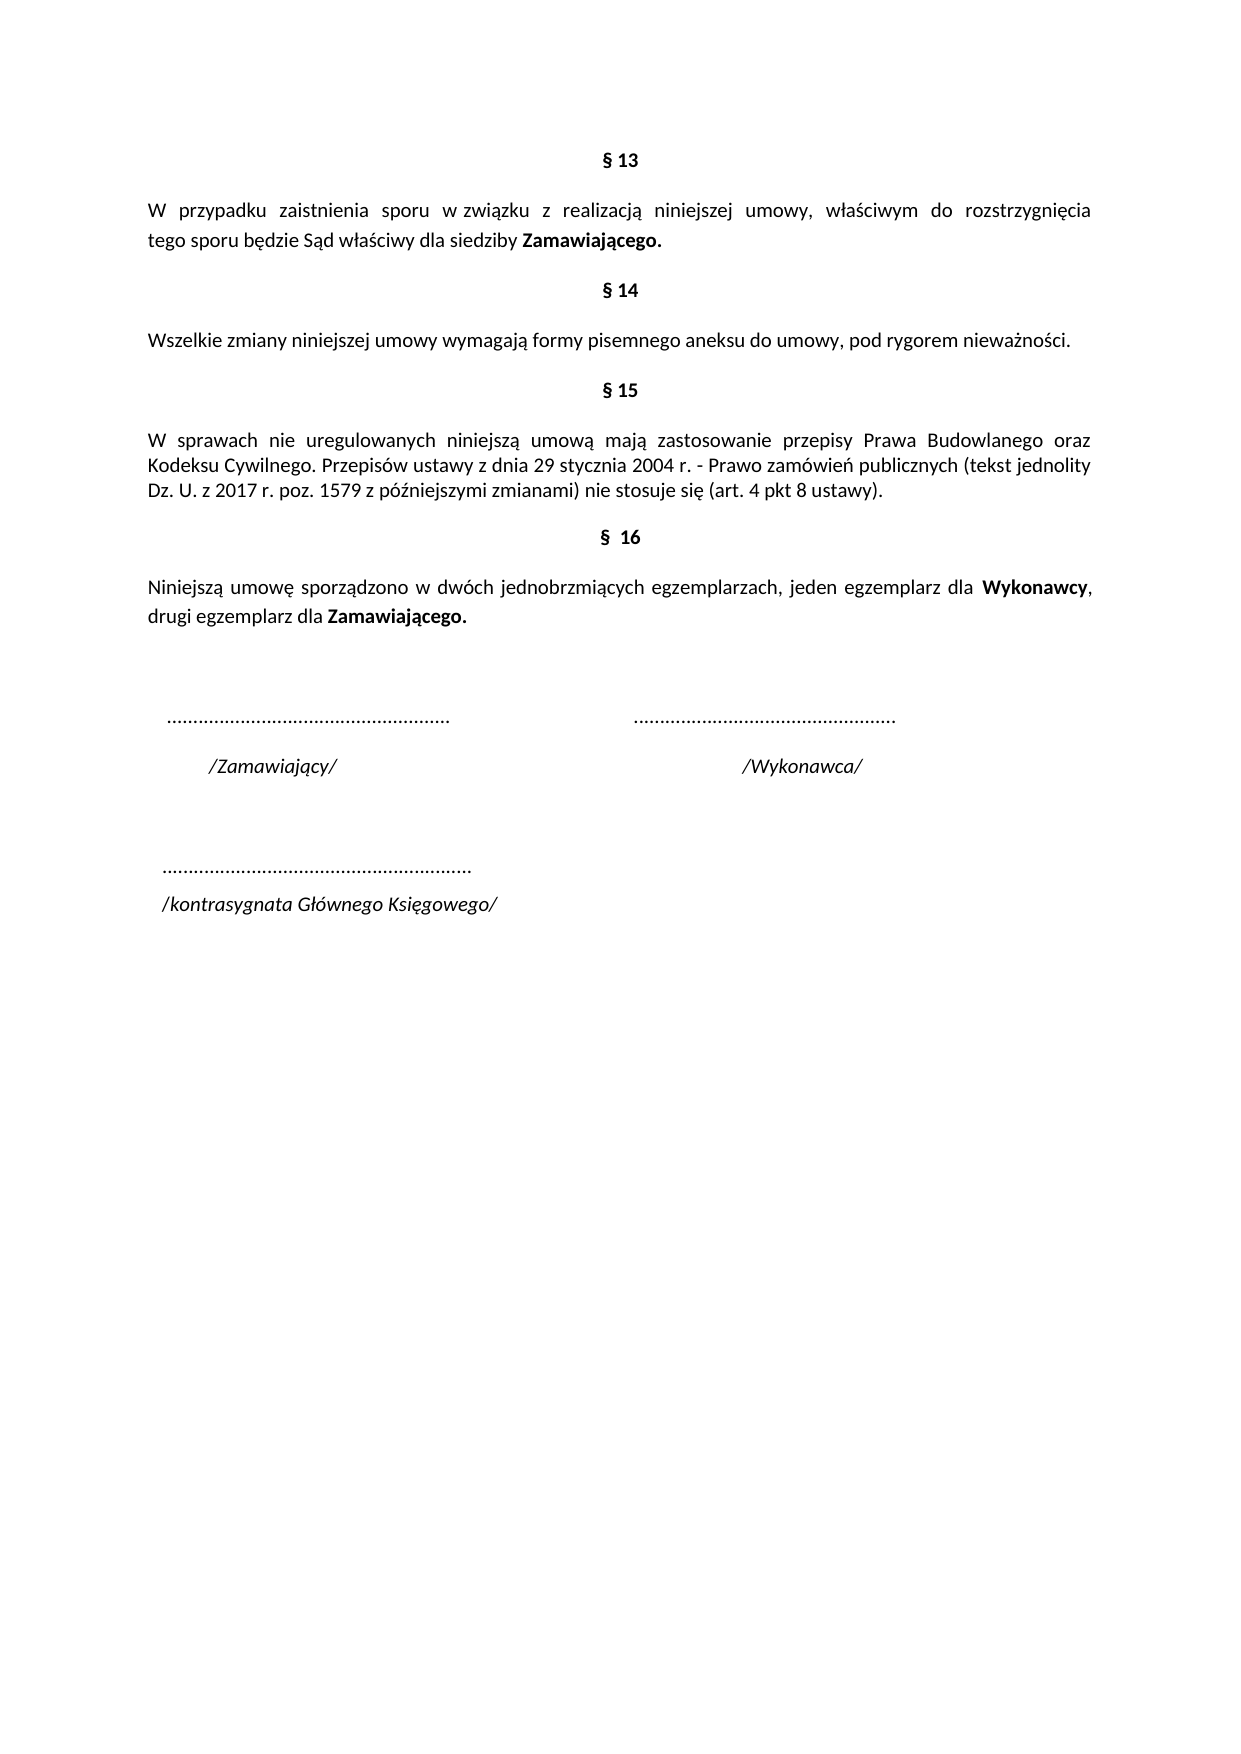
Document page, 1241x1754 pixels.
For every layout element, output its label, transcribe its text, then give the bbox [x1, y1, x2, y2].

text Niniejszą umowę sporządzono w dwóch jednobrzmiących egzemplarzach, jeden egzemplarz dla Wykonawcy, drugi egzemplarz dla Zamawiającego. [148, 574, 1093, 628]
text § 14 [148, 277, 1093, 302]
text ...................................................... .................................................. [148, 703, 1093, 728]
text § 13 [148, 148, 1093, 173]
text /Zamawiający/ /Wykonawca/ [148, 753, 1093, 778]
text W sprawach nie uregulowanych niniejszą umową mają zastosowanie przepisy Prawa Budowlanego oraz Kodeksu Cywilnego. Przepisów ustawy z dnia 29 stycznia 2004 r. - Prawo zamówień publicznych (tekst jednolity Dz. U. z 2017 r. poz. 1579 z późniejszymi zmianami) nie stosuje się (art. 4 pkt 8 ustawy). [148, 427, 1093, 503]
text § 16 [148, 524, 1093, 549]
text /kontrasygnata Głównego Księgowego/ [148, 891, 1093, 916]
text W przypadku zaistnienia sporu w związku z realizacją niniejszej umowy, właściwym do rozstrzygnięcia tego sporu będzie Sąd właściwy dla siedziby Zamawiającego. [148, 198, 1093, 252]
text Wszelkie zmiany niniejszej umowy wymagają formy pisemnego aneksu do umowy, pod rygorem nieważności. [148, 327, 1093, 352]
text ........................................................... [148, 853, 1093, 878]
text § 15 [148, 377, 1093, 402]
